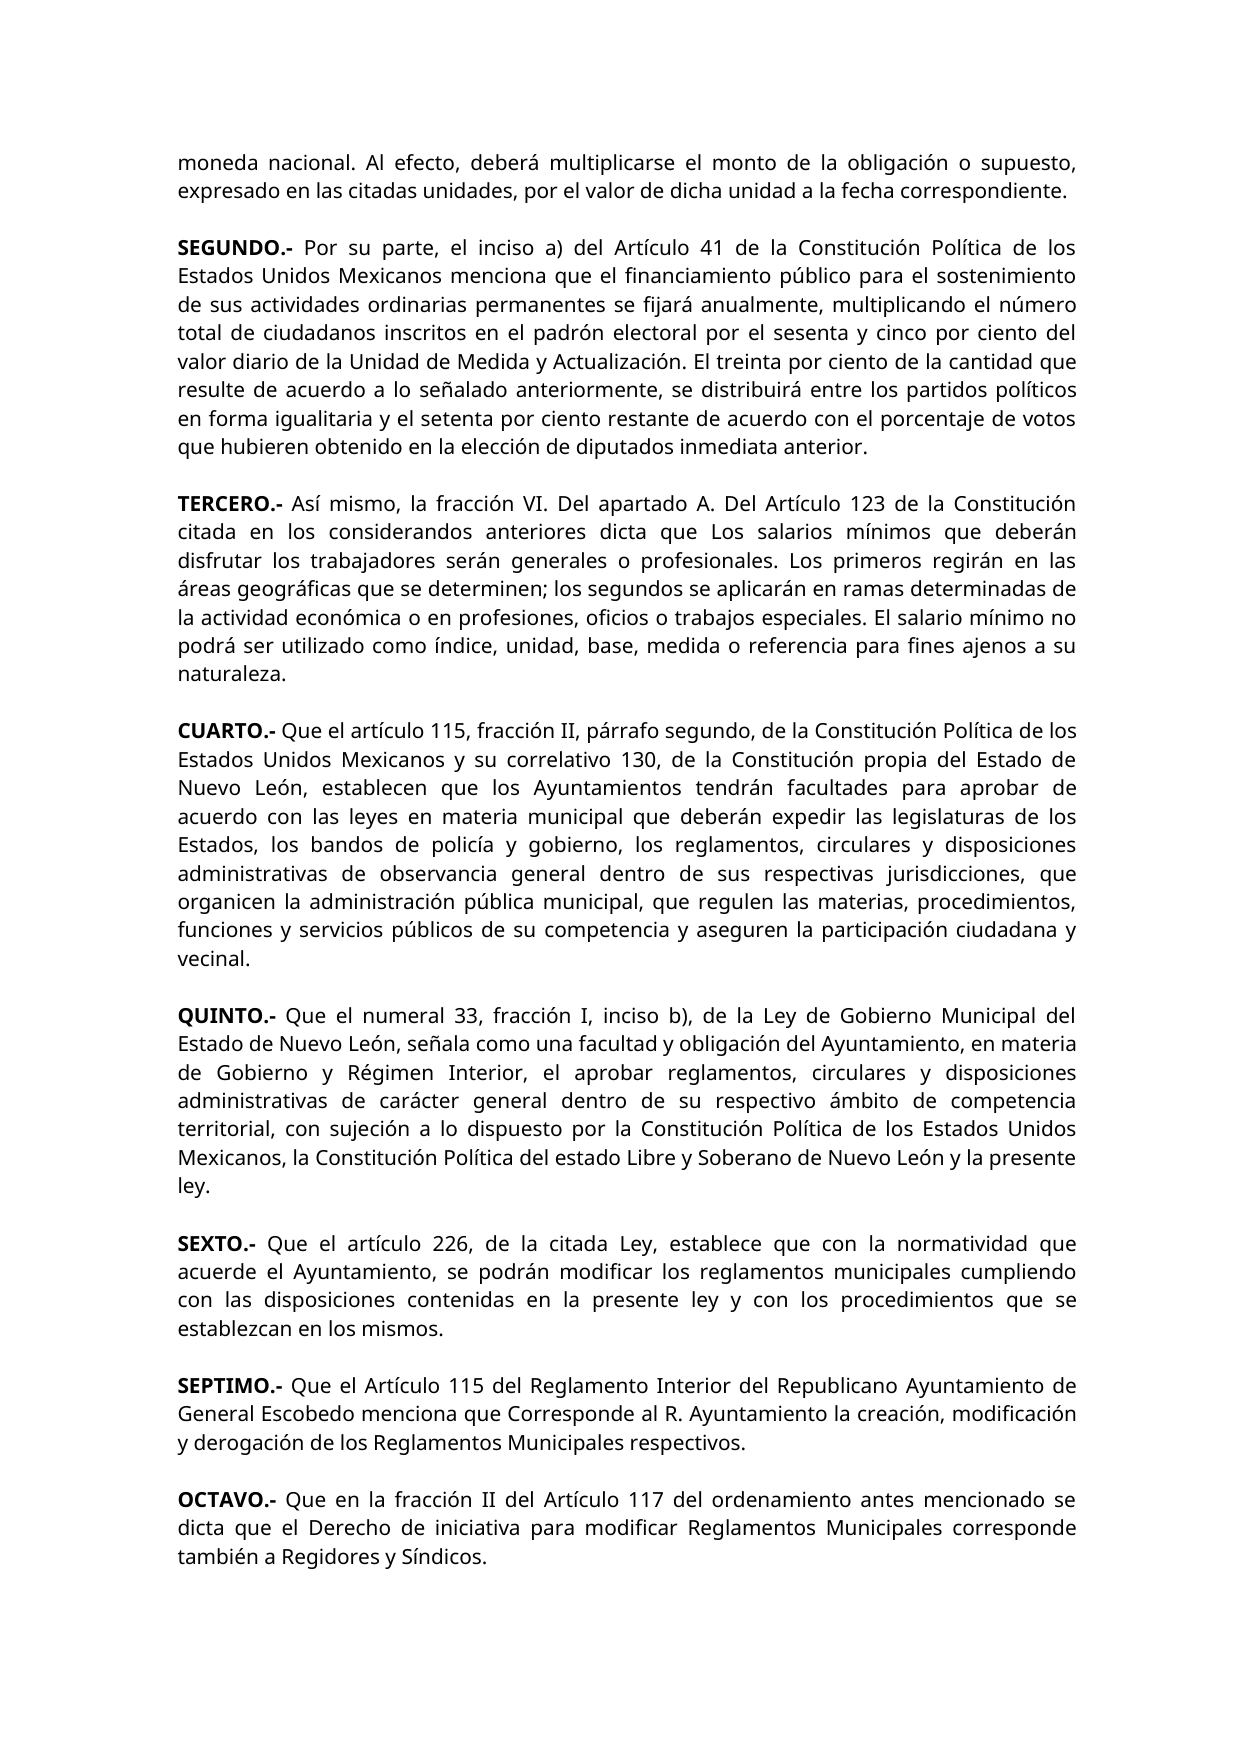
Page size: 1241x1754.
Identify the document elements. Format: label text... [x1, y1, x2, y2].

text SEPTIMO.- Que el Artículo 115 del Reglamento Interior del Republicano Ayuntamiento de General Escobedo menciona que Corresponde al R. Ayuntamiento la creación, modificación y derogación de los Reglamentos Municipales respectivos. [177, 1371, 1078, 1456]
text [177, 148, 1078, 204]
text QUINTO.- Que el numeral 33, fracción I, inciso b), de la Ley de Gobierno Municipal del Estado de Nuevo León, señala como una facultad y obligación del Ayuntamiento, en materia de Gobierno y Régimen Interior, el aprobar reglamentos, circulares y disposiciones administrativas de carácter general dentro de su respectivo ámbito de competencia territorial, con sujeción a lo dispuesto por la Constitución Política de los Estados Unidos Mexicanos, la Constitución Política del estado Libre y Soberano de Nuevo León y la presente ley. [177, 1001, 1078, 1200]
text SEXTO.- Que el artículo 226, de la citada Ley, establece que con la normatividad que acuerde el Ayuntamiento, se podrán modificar los reglamentos municipales cumpliendo con las disposiciones contenidas en la presente ley y con los procedimientos que se establezcan en los mismos. [177, 1229, 1078, 1342]
text OCTAVO.- Que en la fracción II del Artículo 117 del ordenamiento antes mencionado se dicta que el Derecho de iniciativa para modificar Reglamentos Municipales corresponde también a Regidores y Síndicos. [177, 1485, 1078, 1570]
text CUARTO.- Que el artículo 115, fracción II, párrafo segundo, de la Constitución Política de los Estados Unidos Mexicanos y su correlativo 130, de la Constitución propia del Estado de Nuevo León, establecen que los Ayuntamientos tendrán facultades para aprobar de acuerdo con las leyes en materia municipal que deberán expedir las legislaturas de los Estados, los bandos de policía y gobierno, los reglamentos, circulares y disposiciones administrativas de observancia general dentro de sus respectivas jurisdicciones, que organicen la administración pública municipal, que regulen las materias, procedimientos, funciones y servicios públicos de su competencia y aseguren la participación ciudadana y vecinal. [177, 716, 1078, 972]
text SEGUNDO.- Por su parte, el inciso a) del Artículo 41 de la Constitución Política de los Estados Unidos Mexicanos menciona que el financiamiento público para el sostenimiento de sus actividades ordinarias permanentes se fijará anualmente, multiplicando el número total de ciudadanos inscritos en el padrón electoral por el sesenta y cinco por ciento del valor diario de la Unidad de Medida y Actualización. El treinta por ciento de la cantidad que resulte de acuerdo a lo señalado anteriormente, se distribuirá entre los partidos políticos en forma igualitaria y el setenta por ciento restante de acuerdo con el porcentaje de votos que hubieren obtenido en la elección de diputados inmediata anterior. [177, 233, 1078, 461]
text TERCERO.- Así mismo, la fracción VI. Del apartado A. Del Artículo 123 de la Constitución citada en los considerandos anteriores dicta que Los salarios mínimos que deberán disfrutar los trabajadores serán generales o profesionales. Los primeros regirán en las áreas geográficas que se determinen; los segundos se aplicarán en ramas determinadas de la actividad económica o en profesiones, oficios o trabajos especiales. El salario mínimo no podrá ser utilizado como índice, unidad, base, medida o referencia para fines ajenos a su naturaleza. [177, 489, 1078, 688]
